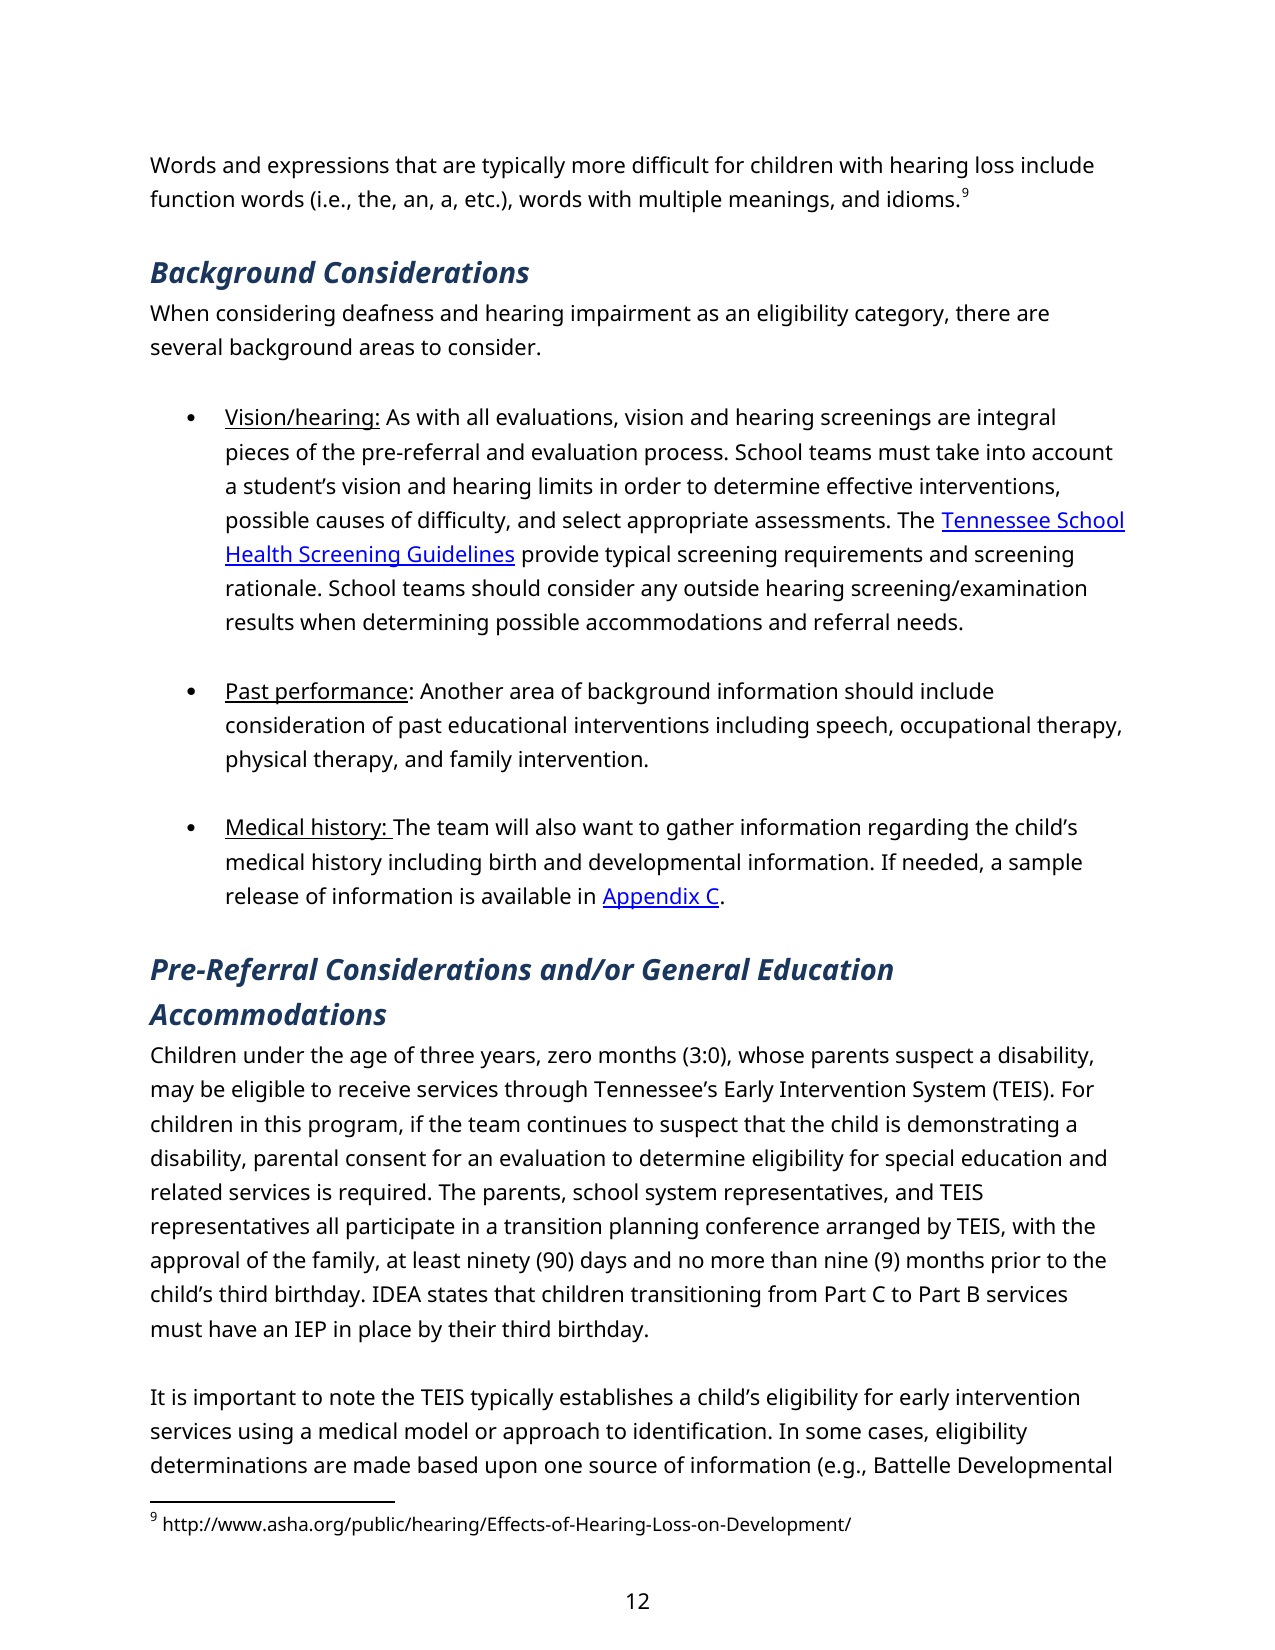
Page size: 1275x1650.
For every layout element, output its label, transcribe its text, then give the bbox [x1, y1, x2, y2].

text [150, 150, 1125, 214]
text When considering deafness and hearing impairment as an eligibility category, there are several background areas to consider. [150, 298, 1125, 362]
list Medical history: The team will also want to gather information regarding the child’s medical history including birth and developmental information. If needed, a sample release of information is available in Appendix C. [187, 812, 1125, 911]
list Vision/hearing: As with all evaluations, vision and hearing screenings are integral pieces of the pre-referral and evaluation process. School teams must take into account a student’s vision and hearing limits in order to determine effective interventions, possible causes of difficulty, and select appropriate assessments. The Tennessee School Health Screening Guidelines provide typical screening requirements and screening rationale. School teams should consider any outside hearing screening/examination results when determining possible accommodations and referral needs. [187, 402, 1125, 637]
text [150, 1382, 1125, 1480]
subtitle Pre-Referral Considerations and/or General Education Accommodations [150, 949, 1125, 1034]
subtitle Background Considerations [150, 252, 1125, 292]
text Children under the age of three years, zero months (3:0), whose parents suspect a disability, may be eligible to receive services through Tennessee’s Early Intervention System (TEIS). For children in this program, if the team continues to suspect that the child is demonstrating a disability, parental consent for an evaluation to determine eligibility for special education and related services is required. The parents, school system representatives, and TEIS representatives all participate in a transition planning conference arranged by TEIS, with the approval of the family, at least ninety (90) days and no more than nine (9) months prior to the child’s third birthday. IDEA states that children transitioning from Part C to Part B services must have an IEP in place by their third birthday. [150, 1040, 1125, 1343]
list Past performance: Another area of background information should include consideration of past educational interventions including speech, occupational therapy, physical therapy, and family intervention. [187, 676, 1125, 774]
